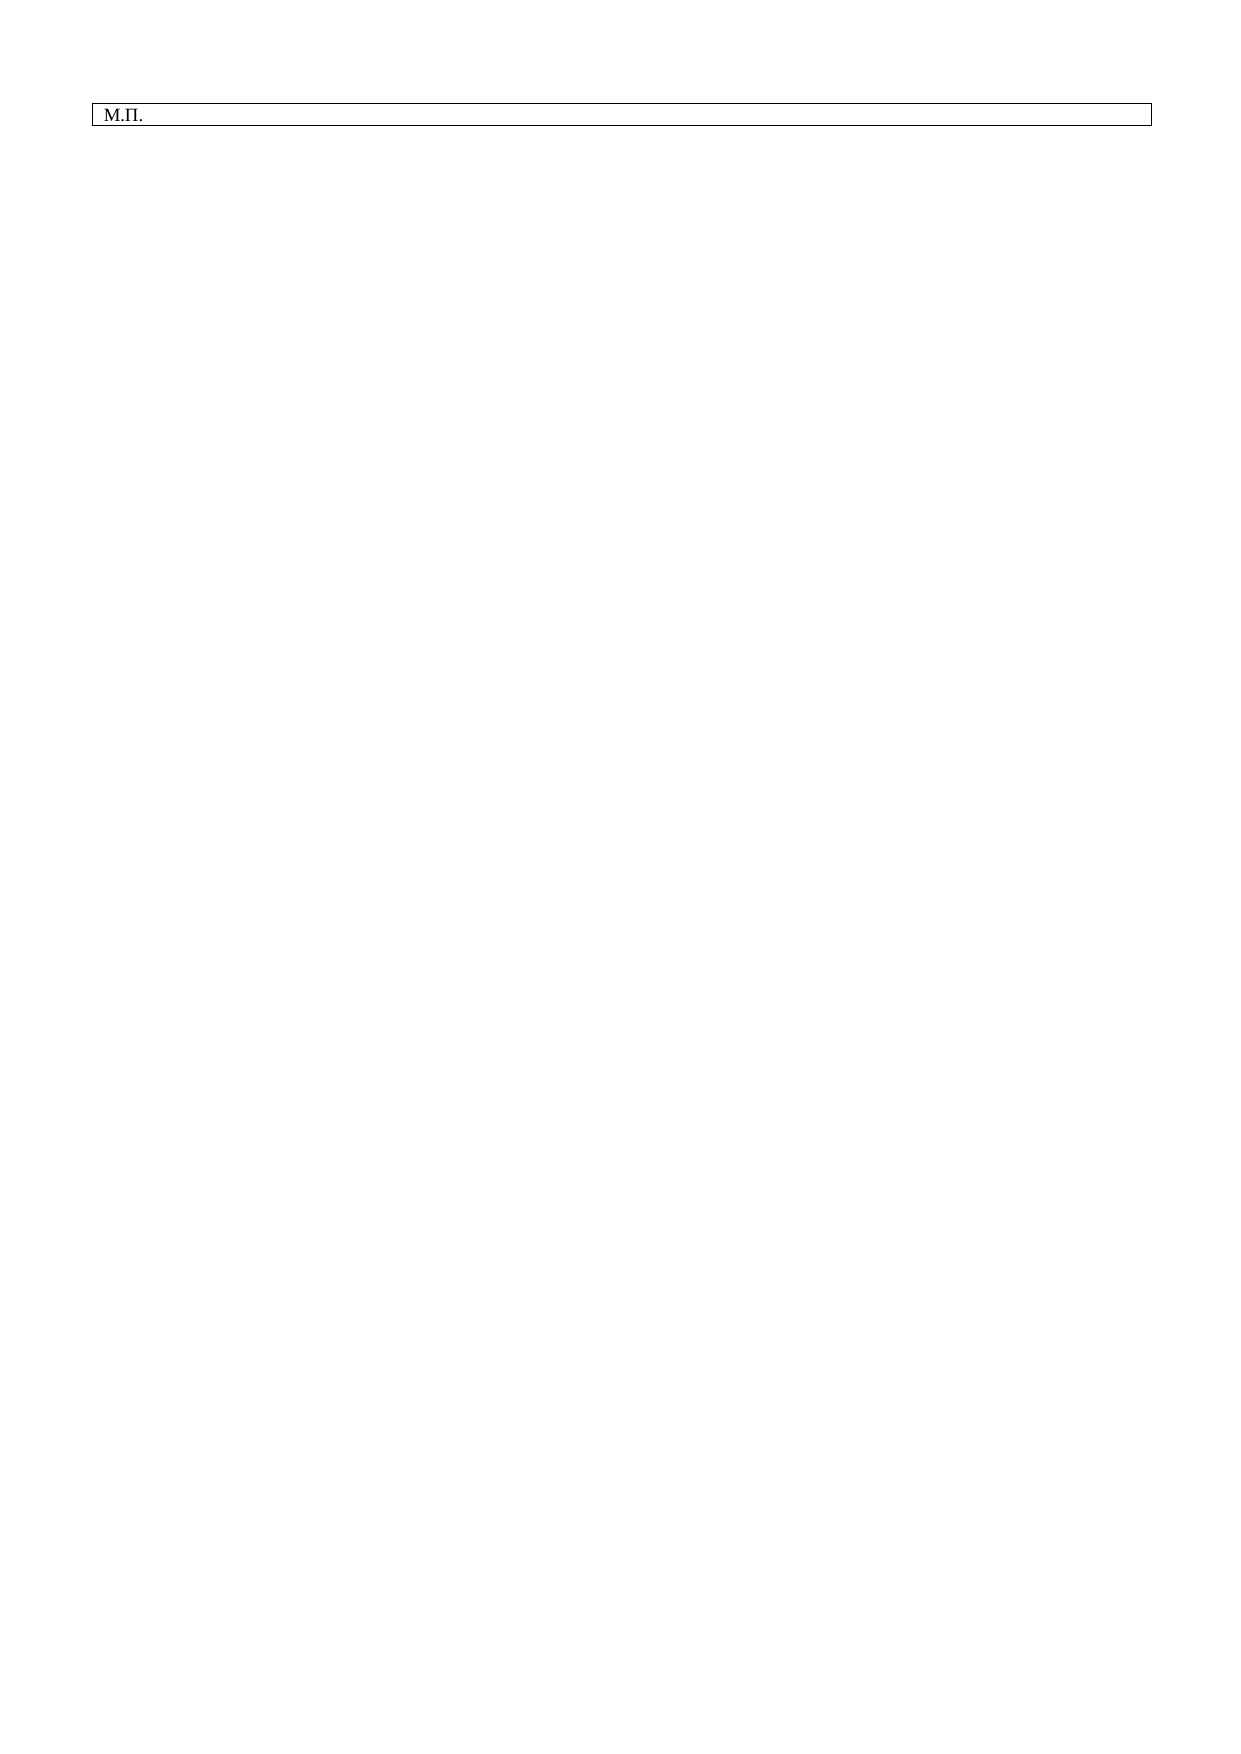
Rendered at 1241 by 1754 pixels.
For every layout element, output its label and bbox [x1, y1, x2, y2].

table_cell [93, 104, 1151, 125]
